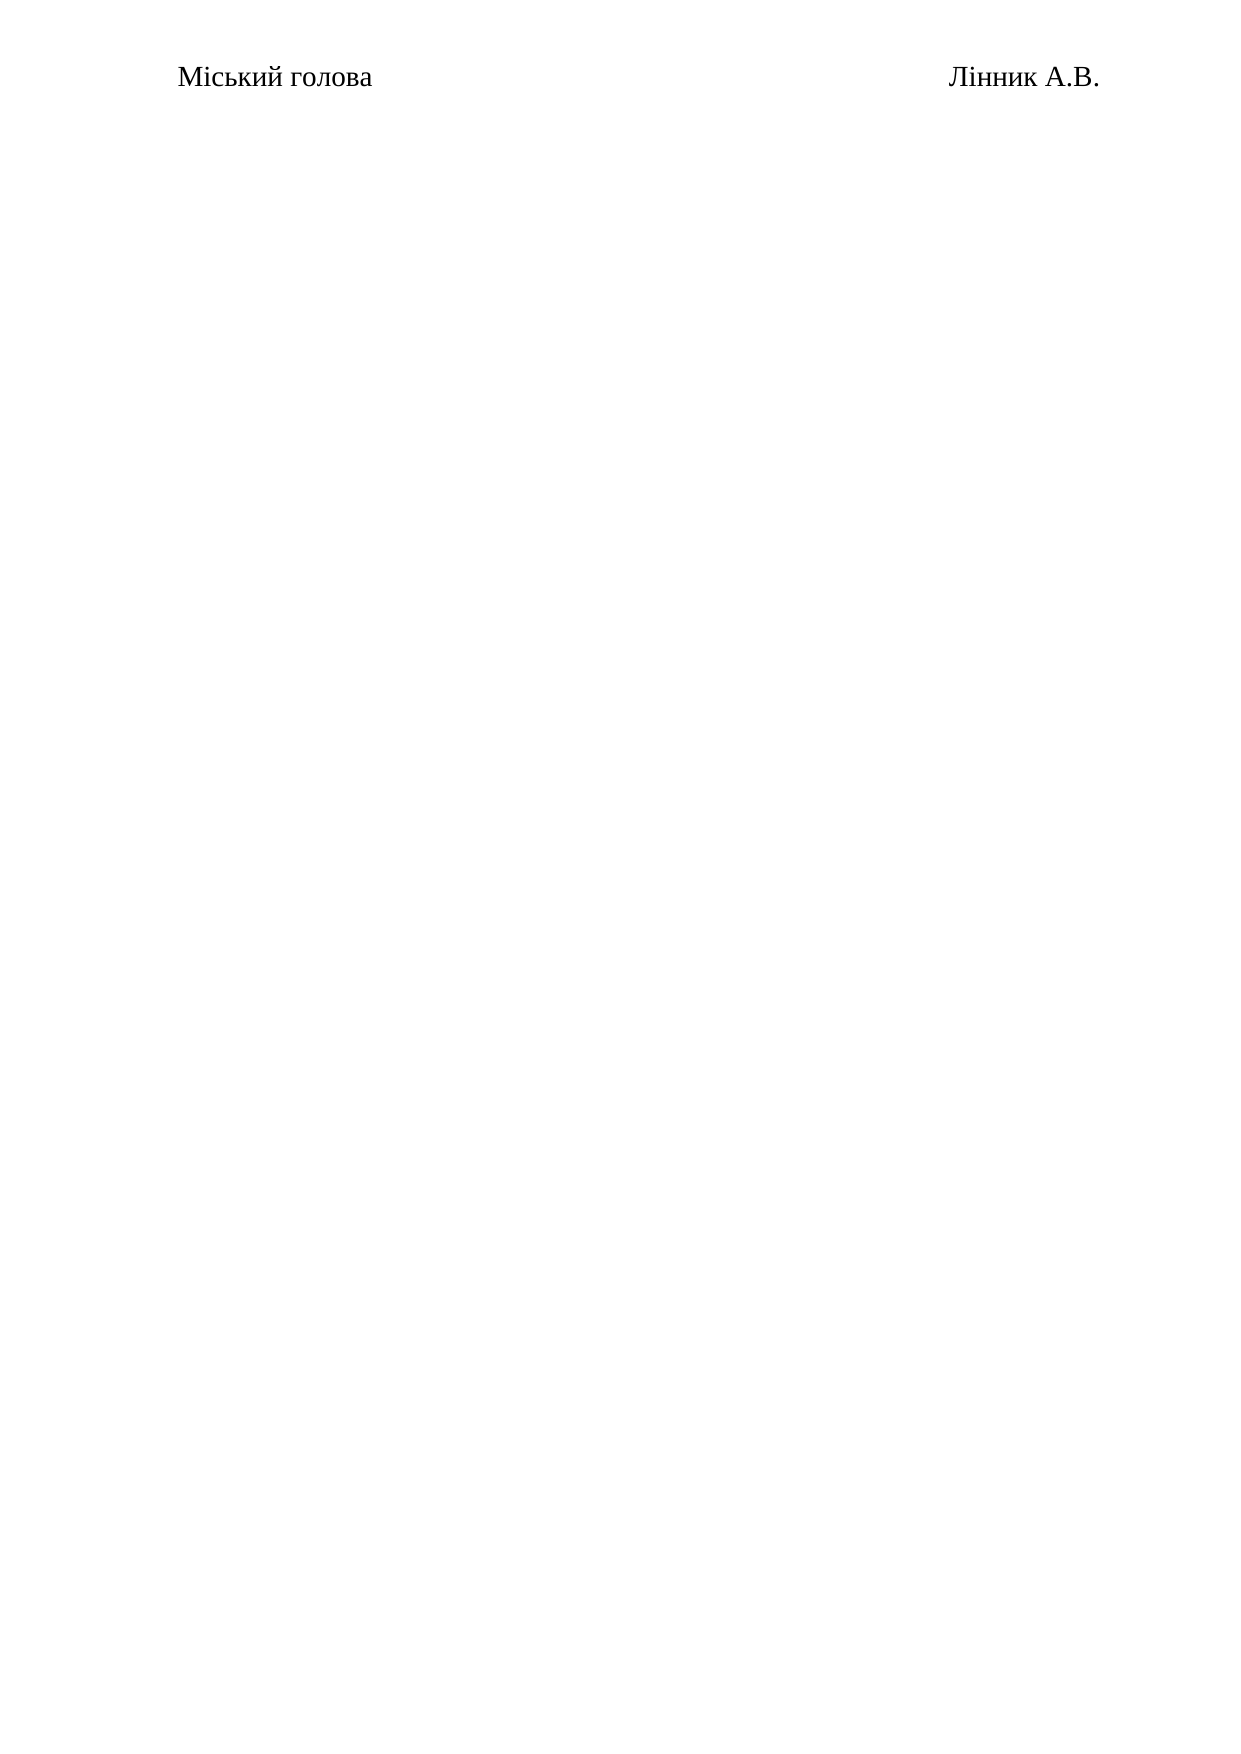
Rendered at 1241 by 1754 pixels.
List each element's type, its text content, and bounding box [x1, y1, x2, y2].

text Міський голова Лінник А.В. [177, 59, 1152, 93]
